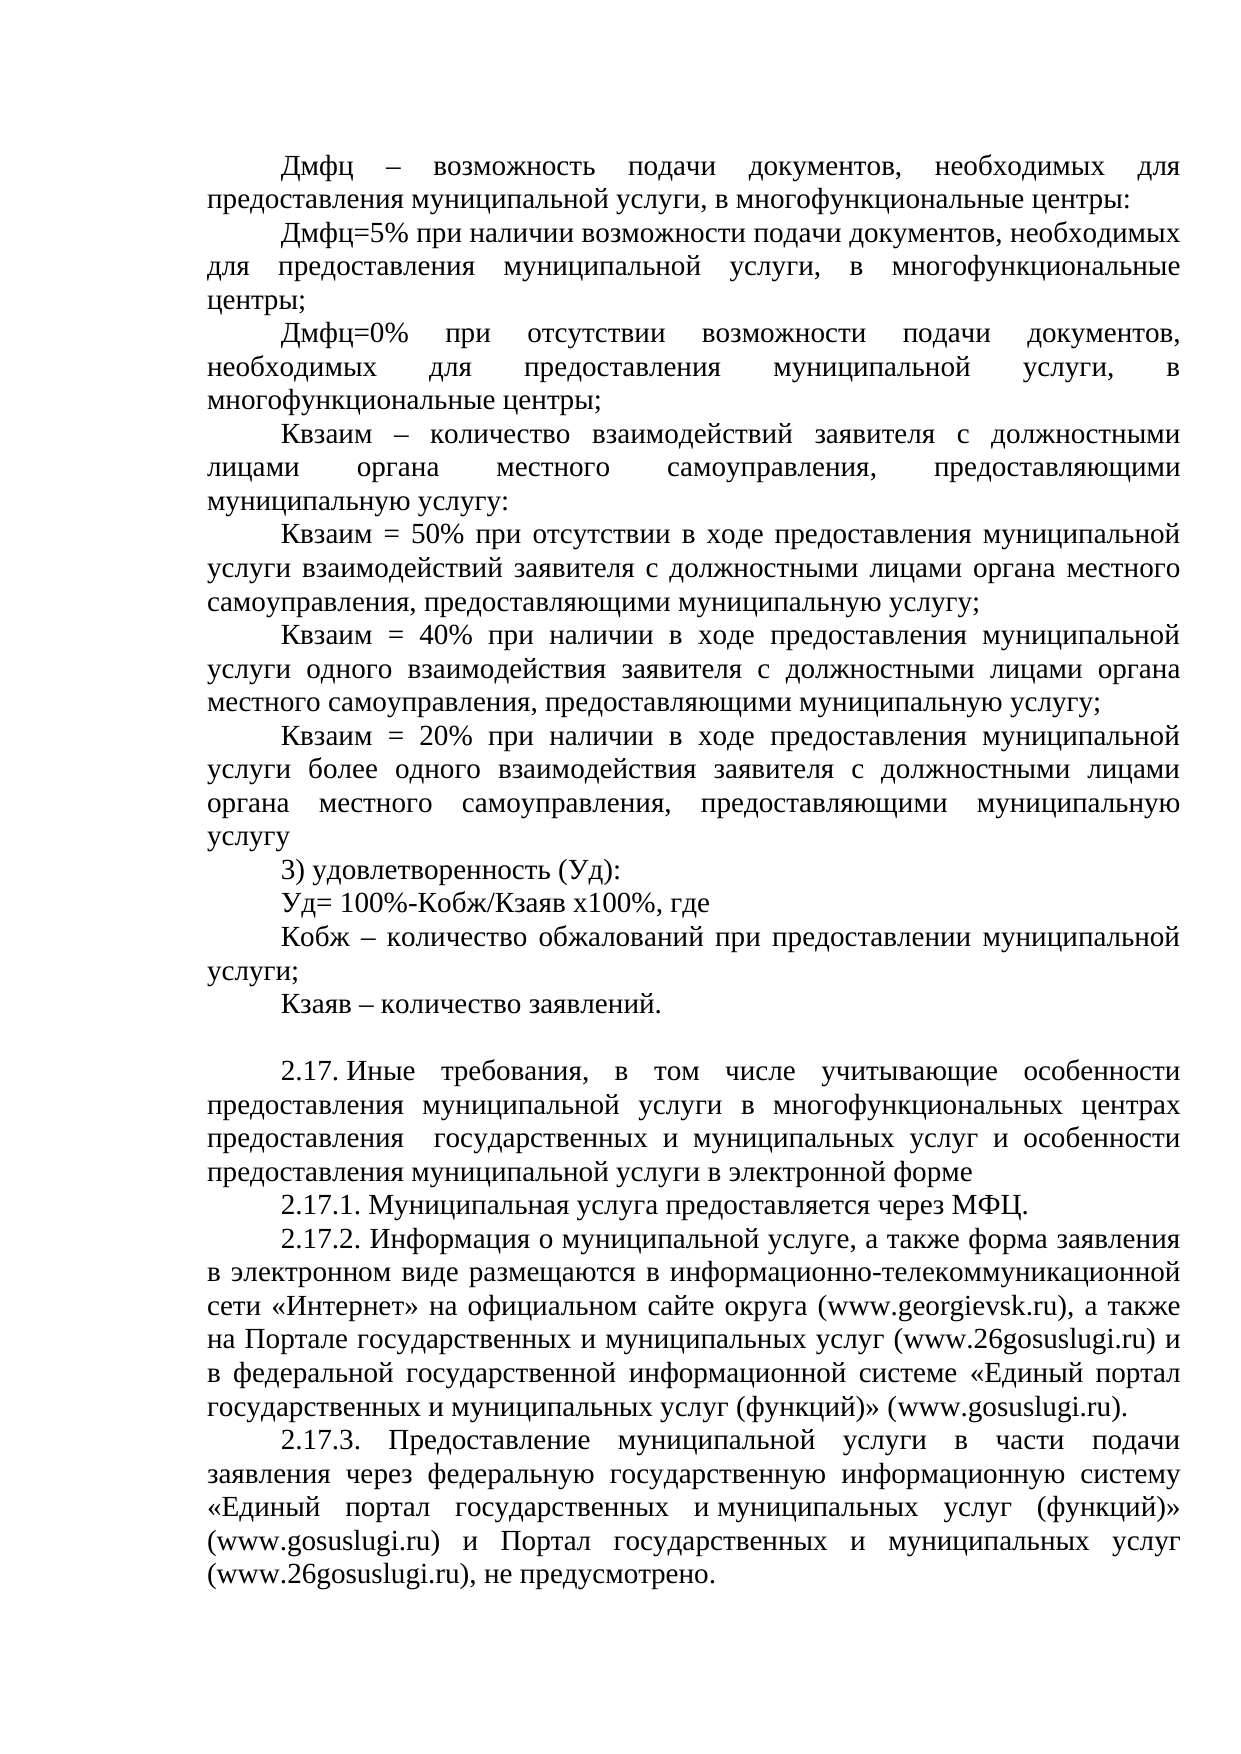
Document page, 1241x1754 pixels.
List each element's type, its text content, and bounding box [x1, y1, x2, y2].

text Квзаим – количество взаимодействий заявителя с должностными лицами органа местного самоуправления, предоставляющими муниципальную услугу: [207, 416, 1181, 517]
text 2.17. Иные требования, в том числе учитывающие особенности предоставления муниципальной услуги в многофункциональных центрах предоставления государственных и муниципальных услуг и особенности предоставления муниципальной услуги в электронной форме [207, 1053, 1181, 1187]
text 2.17.2. Информация о муниципальной услуге, а также форма заявления в электронном виде размещаются в информационно-телекоммуникационной сети «Интернет» на официальном сайте округа (www.georgievsk.ru), а также на Портале государственных и муниципальных услуг (www.26gosuslugi.ru) и в федеральной государственной информационной системе «Единый портал государственных и муниципальных услуг (функций)» (www.gosuslugi.ru). [207, 1221, 1181, 1422]
text Дмфц – возможность подачи документов, необходимых для предоставления муниципальной услуги, в многофункциональные центры: [207, 148, 1181, 215]
text 2.17.1. Муниципальная услуга предоставляется через МФЦ. [207, 1187, 1181, 1221]
text Квзаим = 40% при наличии в ходе предоставления муниципальной услуги одного взаимодействия заявителя с должностными лицами органа местного самоуправления, предоставляющими муниципальную услугу; [207, 617, 1181, 718]
text Уд= 100%-Кобж/Кзаяв х100%, где [207, 886, 1181, 919]
text Дмфц=5% при наличии возможности подачи документов, необходимых для предоставления муниципальной услуги, в многофункциональные центры; [207, 215, 1181, 315]
text Квзаим = 50% при отсутствии в ходе предоставления муниципальной услуги взаимодействий заявителя с должностными лицами органа местного самоуправления, предоставляющими муниципальную услугу; [207, 517, 1181, 617]
text 2.17.3. Предоставление муниципальной услуги в части подачи заявления через федеральную государственную информационную систему «Единый портал государственных и муниципальных услуг (функций)» (www.gosuslugi.ru) и Портал государственных и муниципальных услуг (www.26gosuslugi.ru), не предусмотрено. [207, 1422, 1181, 1590]
text 3) удовлетворенность (Уд): [207, 852, 1181, 886]
text Дмфц=0% при отсутствии возможности подачи документов, необходимых для предоставления муниципальной услуги, в многофункциональные центры; [207, 315, 1181, 416]
text Кобж – количество обжалований при предоставлении муниципальной услуги; [207, 919, 1181, 986]
text Кзаяв – количество заявлений. [207, 986, 1181, 1020]
text Квзаим = 20% при наличии в ходе предоставления муниципальной услуги более одного взаимодействия заявителя с должностными лицами органа местного самоуправления, предоставляющими муниципальную услугу [207, 718, 1181, 852]
